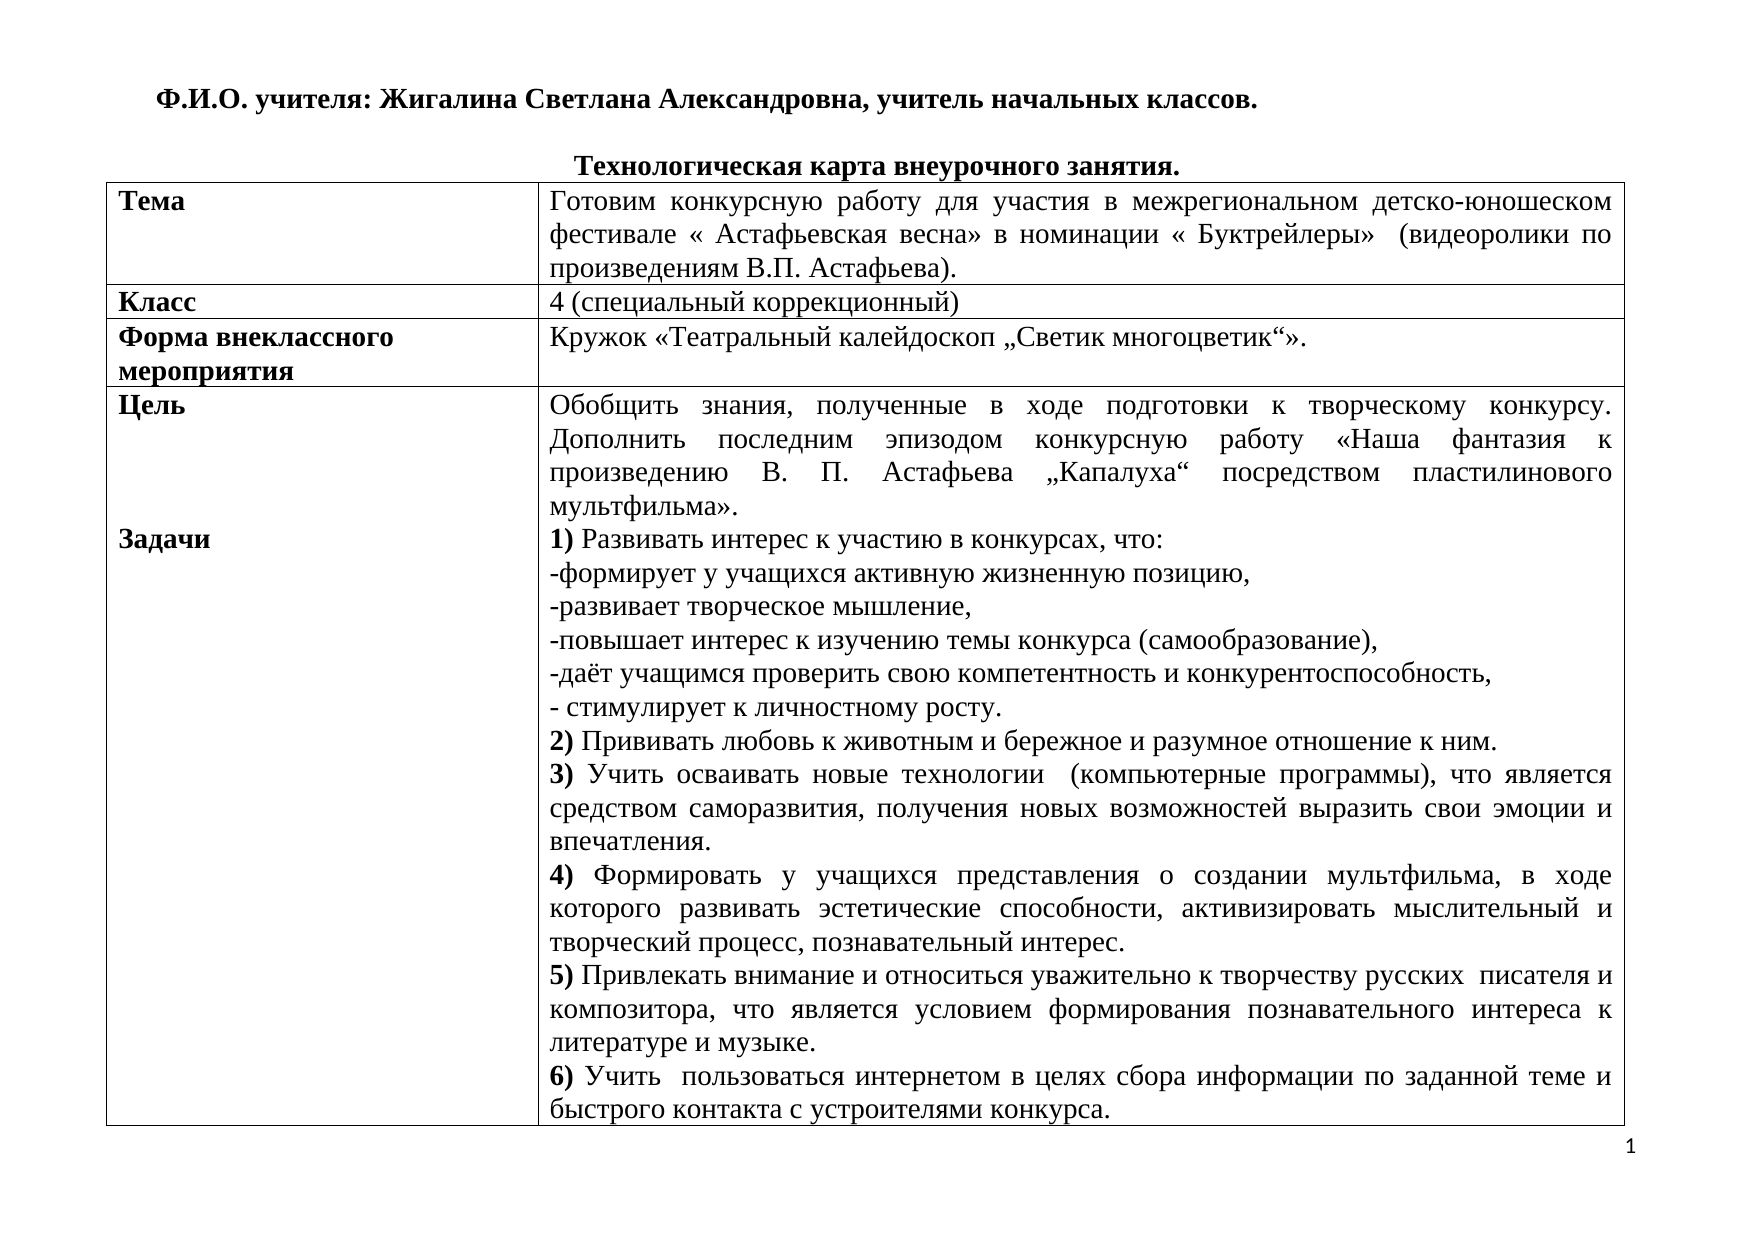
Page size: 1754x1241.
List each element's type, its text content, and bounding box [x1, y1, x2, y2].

table_cell 4 (специальный коррекционный) [539, 285, 1624, 318]
table_cell Кружок «Театральный калейдоскоп „Светик многоцветик“». [539, 319, 1624, 386]
text Ф.И.О. учителя: Жигалина Светлана Александровна, учитель начальных классов. [118, 81, 1636, 115]
table_header Тема [107, 183, 538, 283]
table_cell Цель Задачи [107, 387, 538, 1125]
text Технологическая карта внеурочного занятия. [118, 148, 1636, 182]
table_cell Форма внеклассного мероприятия [107, 319, 538, 386]
table_header Готовим конкурсную работу для участия в межрегиональном детско-юношеском фестивале « Астафьевская весна» в номинации « Буктрейлеры» (видеоролики по произведениям В.П. Астафьева). [539, 183, 1624, 283]
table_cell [539, 387, 1624, 1125]
table_cell Класс [107, 285, 538, 318]
